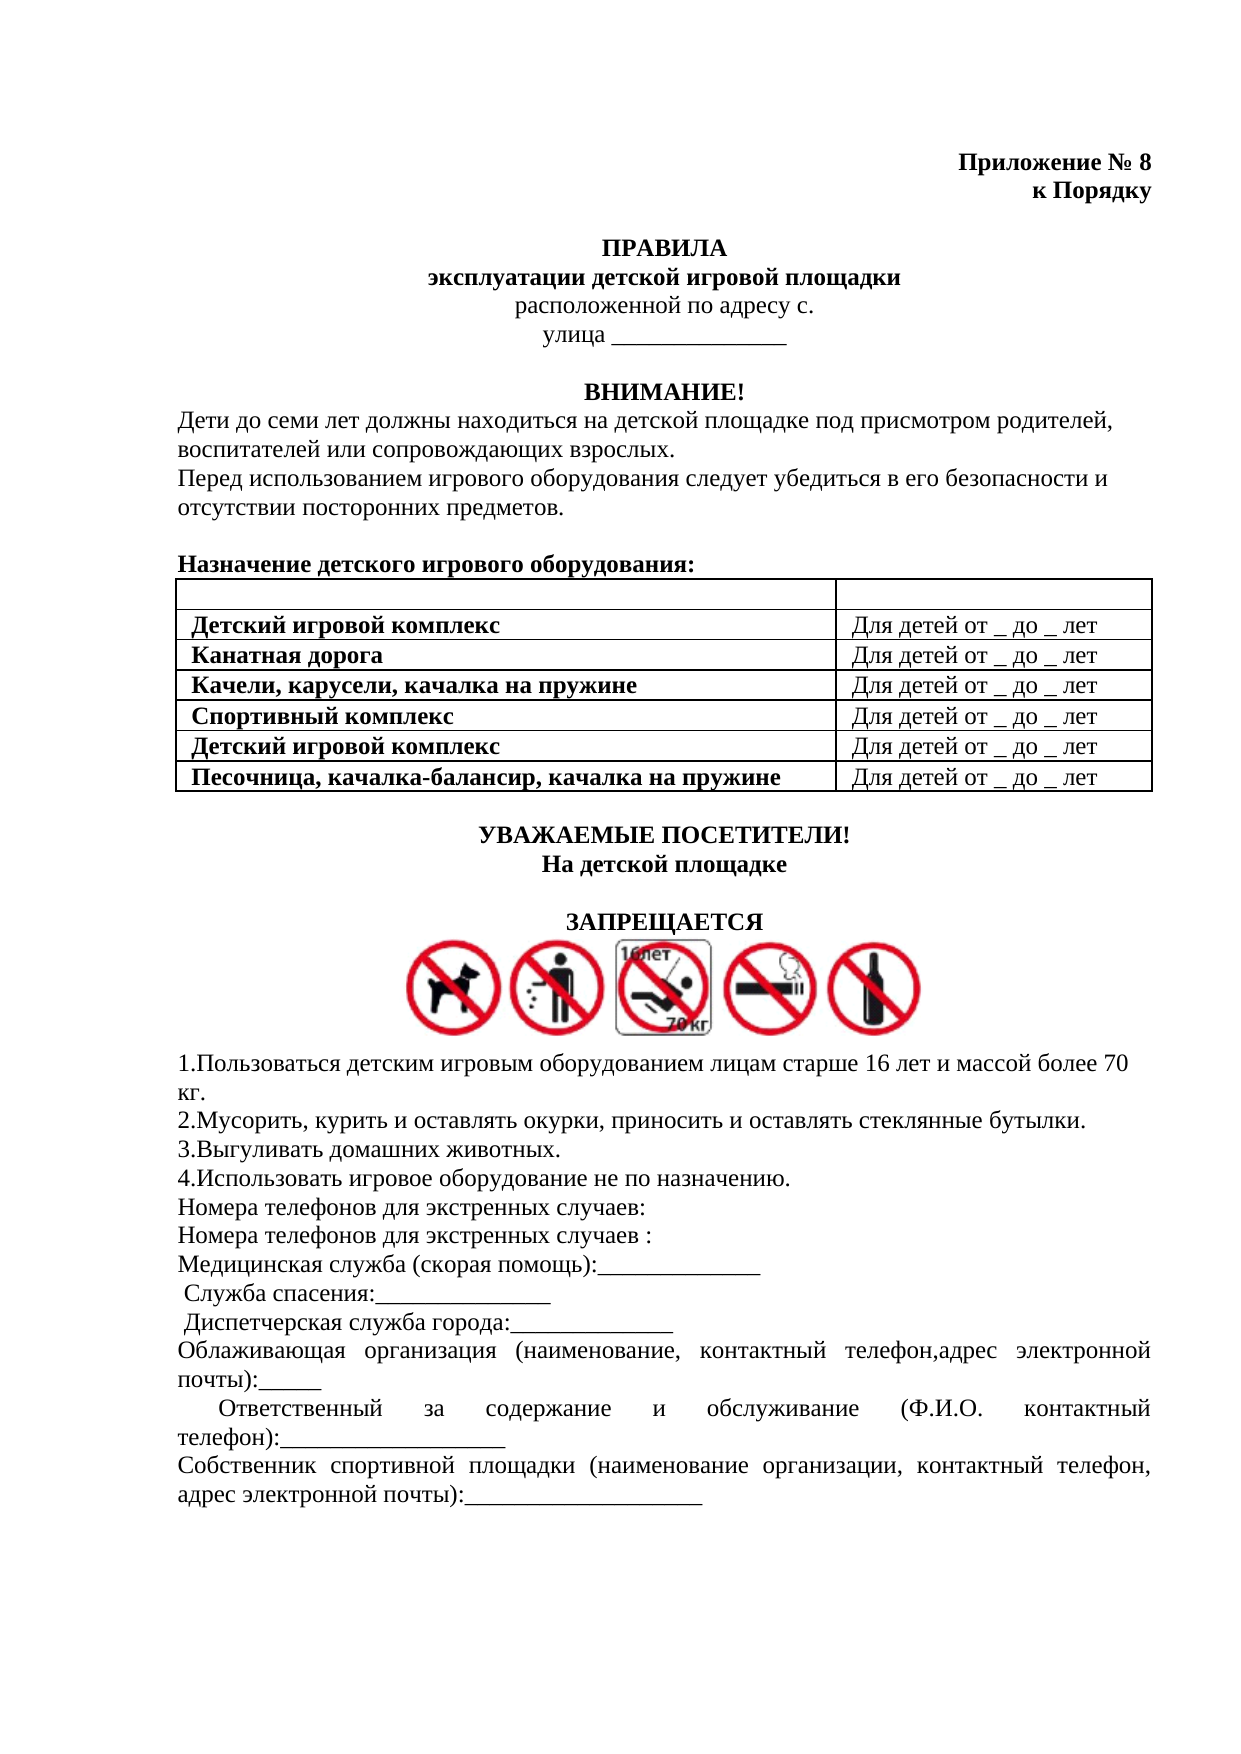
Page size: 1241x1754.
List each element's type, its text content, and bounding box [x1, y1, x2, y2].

table_cell Для детей от _ до _ лет [837, 640, 1151, 669]
table_header [837, 580, 1151, 608]
table_header [177, 580, 835, 608]
table_cell Детский игровой комплекс [177, 731, 835, 760]
table_cell Спортивный комплекс [177, 701, 835, 730]
text Ответственный за содержание и обслуживание (Ф.И.О. контактный телефон):__________________ [177, 1393, 1152, 1450]
table_cell Для детей от _ до _ лет [837, 762, 1151, 790]
text Медицинская служба (скорая помощь):_____________ [177, 1249, 1152, 1278]
table_cell Для детей от _ до _ лет [837, 610, 1151, 639]
text На детской площадке ЗАПРЕЩАЕТСЯ [177, 849, 1152, 936]
text Служба спасения:______________ [177, 1278, 1152, 1307]
table_cell Для детей от _ до _ лет [837, 701, 1151, 730]
text к Порядку [177, 176, 1152, 204]
text Дети до семи лет должны находиться на детской площадке под присмотром родителей, воспитателей или сопровождающих взрослых. Перед использованием игрового оборудования следует убедиться в его безопасности и отсутствии посторонних предметов. Назначение детского игрового оборудования: [177, 406, 1152, 578]
text ПРАВИЛА эксплуатации детской игровой площадки [177, 233, 1152, 291]
text Облаживающая организация (наименование, контактный телефон,адрес электронной почты):_____ [177, 1335, 1152, 1393]
text 1.Пользоваться детским игровым оборудованием лицам старше 16 лет и массой более 70 кг. 2.Мусорить, курить и оставлять окурки, приносить и оставлять стеклянные бутылки. 3.Выгуливать домашних животных. 4.Использовать игровое оборудование не по назначению. Номера телефонов для экстренных случаев: Номера телефонов для экстренных случаев : [177, 1048, 1152, 1249]
table_cell Песочница, качалка-балансир, качалка на пружине [177, 762, 835, 790]
text расположенной по адресу с. [177, 291, 1152, 319]
text улица ______________ [177, 319, 1152, 348]
text Собственник спортивной площадки (наименование организации, контактный телефон, адрес электронной почты):___________________ [177, 1450, 1152, 1508]
table_cell Для детей от _ до _ лет [837, 731, 1151, 760]
table_cell Для детей от _ до _ лет [837, 671, 1151, 699]
text ВНИМАНИЕ! [177, 377, 1152, 406]
picture [399, 935, 930, 1048]
text УВАЖАЕМЫЕ ПОСЕТИТЕЛИ! [177, 821, 1152, 849]
table_cell Детский игровой комплекс [177, 610, 835, 639]
table_cell Канатная дорога [177, 640, 835, 669]
text Приложение № 8 [177, 147, 1152, 176]
table_cell Качели, карусели, качалка на пружине [177, 671, 835, 699]
text Диспетчерская служба города:_____________ [177, 1307, 1152, 1335]
